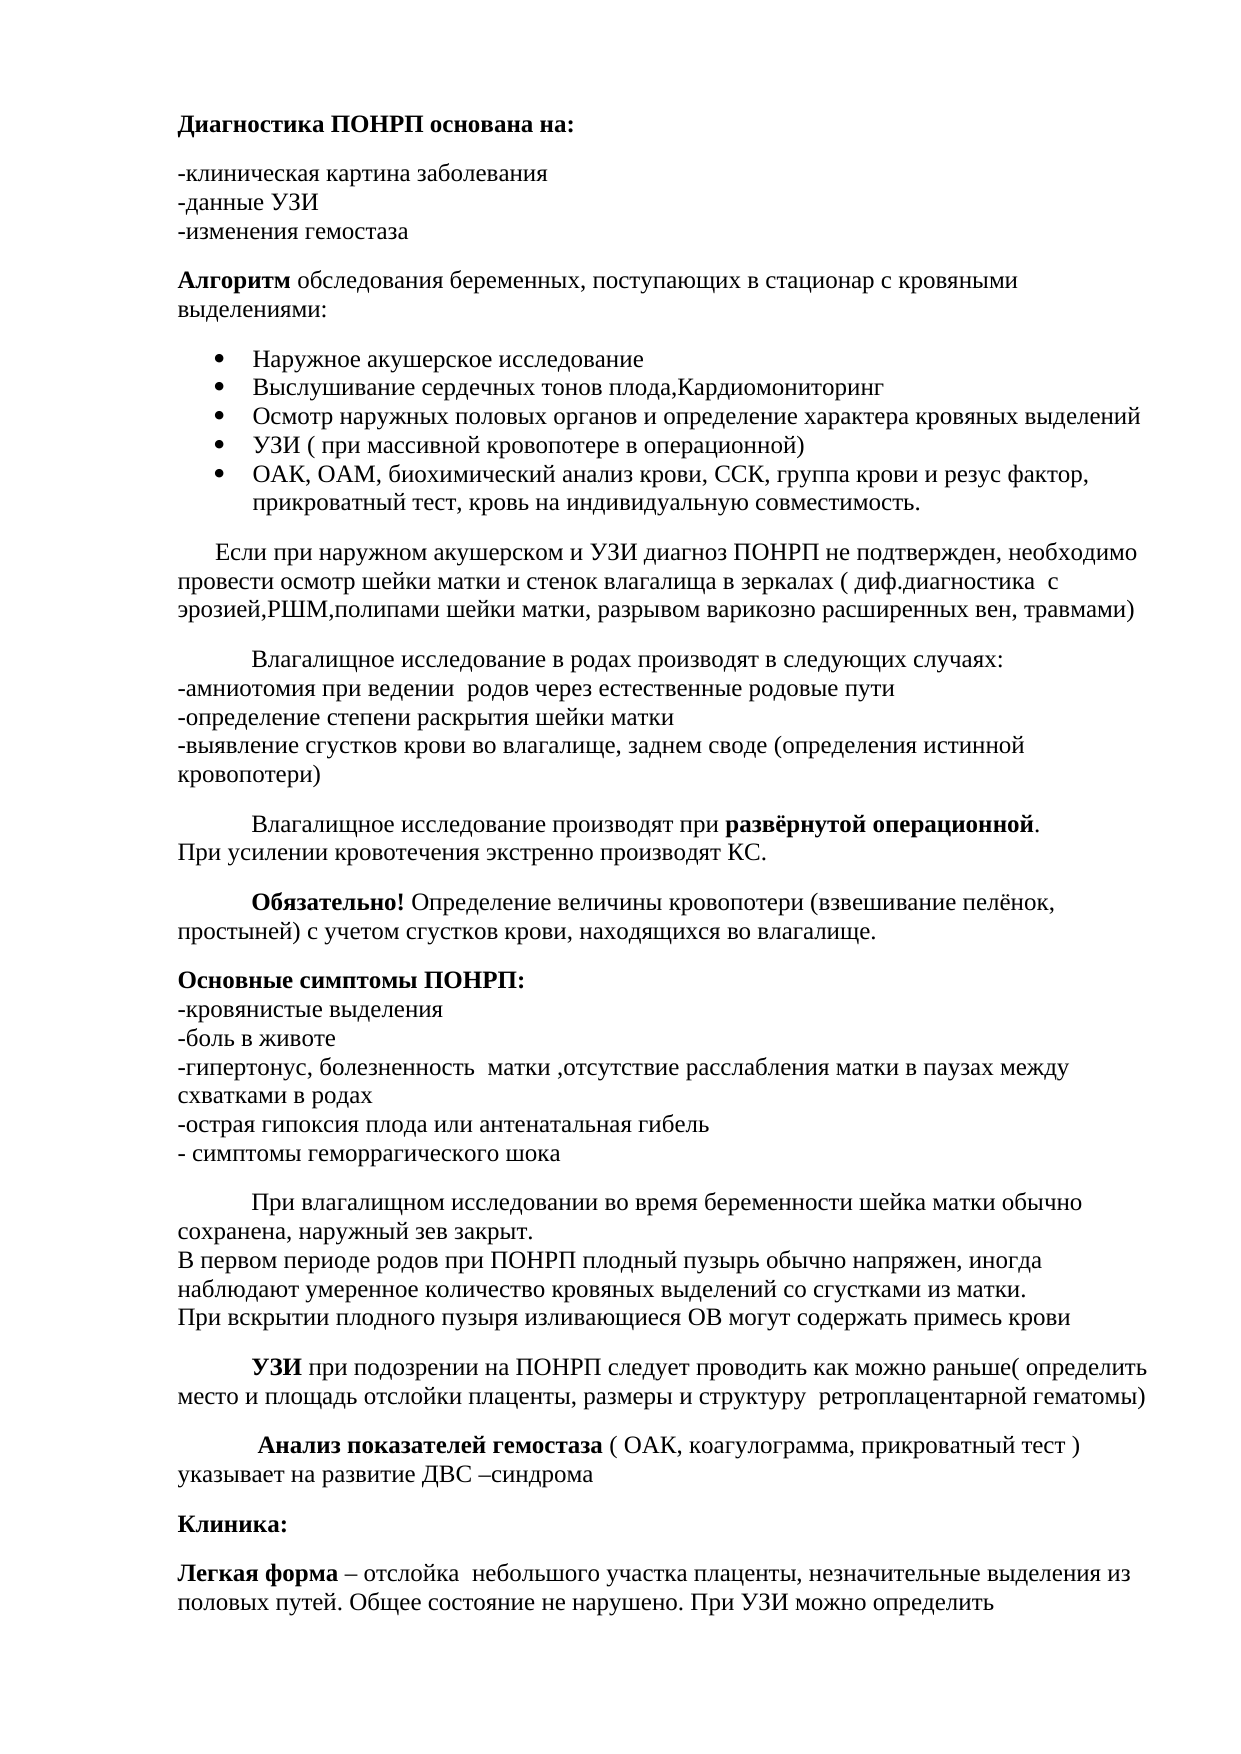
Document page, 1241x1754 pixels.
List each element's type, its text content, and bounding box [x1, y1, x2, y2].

list Осмотр наружных половых органов и определение характера кровяных выделений [215, 401, 1152, 430]
text Влагалищное исследование производят при развёрнутой операционной. При усилении кровотечения экстренно производят КС. [177, 809, 1152, 866]
list УЗИ ( при массивной кровопотере в операционной) [215, 430, 1152, 459]
text Анализ показателей гемостаза ( ОАК, коагулограмма, прикроватный тест ) указывает на развитие ДВС –синдрома [177, 1430, 1152, 1488]
text Клиника: [177, 1509, 1152, 1537]
text Если при наружном акушерском и УЗИ диагноз ПОНРП не подтвержден, необходимо провести осмотр шейки матки и стенок влагалища в зеркалах ( диф.диагностика с эрозией,РШМ,полипами шейки матки, разрывом варикозно расширенных вен, травмами) [177, 537, 1152, 623]
list ОАК, ОАМ, биохимический анализ крови, ССК, группа крови и резус фактор, прикроватный тест, кровь на индивидуальную совместимость. [215, 459, 1152, 516]
text Алгоритм обследования беременных, поступающих в стационар с кровяными выделениями: [177, 265, 1152, 323]
text При влагалищном исследовании во время беременности шейка матки обычно сохранена, наружный зев закрыт. В первом периоде родов при ПОНРП плодный пузырь обычно напряжен, иногда наблюдают умеренное количество кровяных выделений со сгустками из матки. При вскрытии плодного пузыря изливающиеся ОВ могут содержать примесь крови [177, 1187, 1152, 1331]
list Выслушивание сердечных тонов плода,Кардиомониторинг [215, 372, 1152, 401]
text -клиническая картина заболевания -данные УЗИ -изменения гемостаза [177, 158, 1152, 244]
list Наружное акушерское исследование [215, 344, 1152, 372]
text Обязательно! Определение величины кровопотери (взвешивание пелёнок, простыней) с учетом сгустков крови, находящихся во влагалище. [177, 887, 1152, 944]
text Диагностика ПОНРП основана на: [177, 109, 1152, 137]
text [177, 1558, 1152, 1616]
text Основные симптомы ПОНРП: -кровянистые выделения -боль в животе -гипертонус, болезненность матки ,отсутствие расслабления матки в паузах между схватками в родах -острая гипоксия плода или антенатальная гибель - симптомы геморрагического шока [177, 965, 1152, 1167]
text Влагалищное исследование в родах производят в следующих случаях: -амниотомия при ведении родов через естественные родовые пути -определение степени раскрытия шейки матки -выявление сгустков крови во влагалище, заднем своде (определения истинной кровопотери) [177, 644, 1152, 788]
text УЗИ при подозрении на ПОНРП следует проводить как можно раньше( определить место и площадь отслойки плаценты, размеры и структуру ретроплацентарной гематомы) [177, 1352, 1152, 1409]
